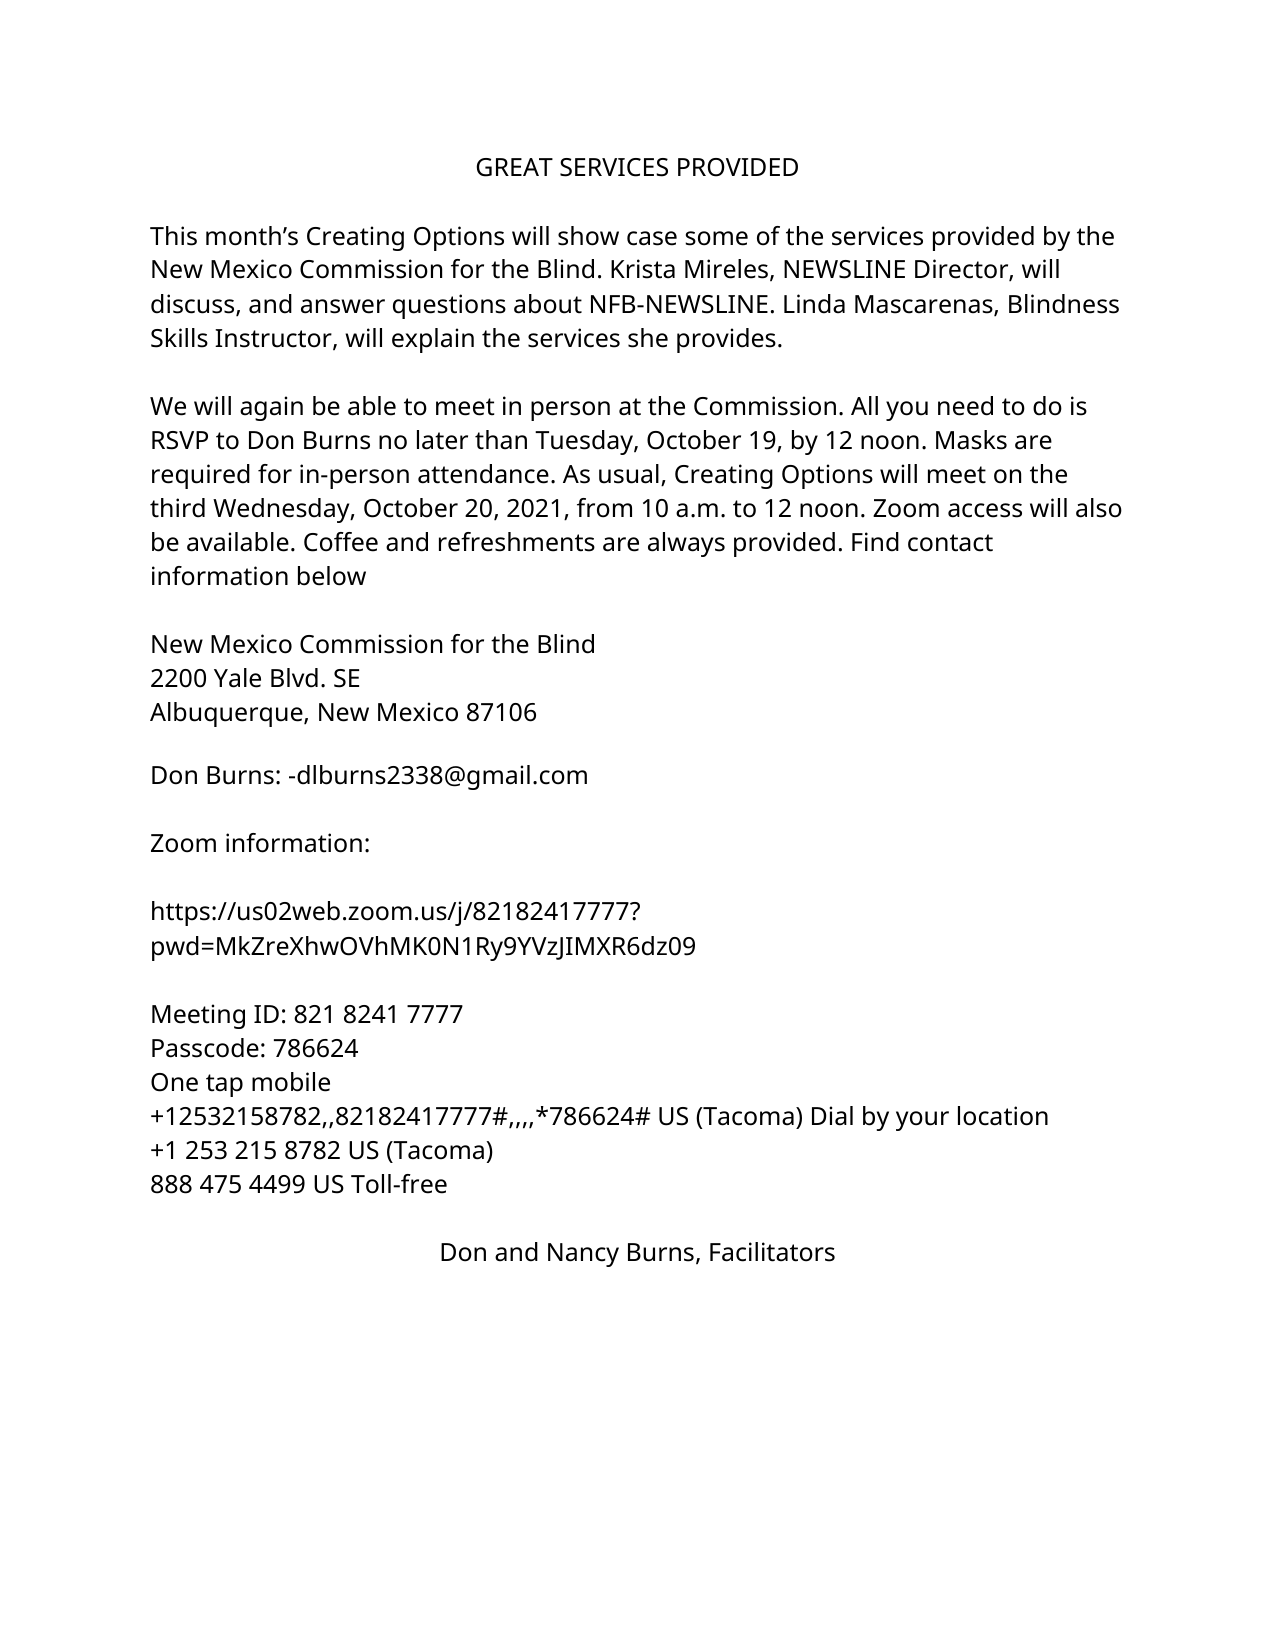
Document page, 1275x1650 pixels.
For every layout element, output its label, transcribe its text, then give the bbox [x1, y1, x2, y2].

text +1 253 215 8782 US (Tacoma) [150, 1132, 1125, 1167]
text We will again be able to meet in person at the Commission. All you need to do is RSVP to Don Burns no later than Tuesday, October 19, by 12 noon. Masks are required for in-person attendance. As usual, Creating Options will meet on the third Wednesday, October 20, 2021, from 10 a.m. to 12 noon. Zoom access will also be available. Coffee and refreshments are always provided. Find contact information below [150, 388, 1125, 593]
text New Mexico Commission for the Blind [150, 627, 1125, 661]
text One tap mobile [150, 1064, 1125, 1098]
text 888 475 4499 US Toll-free [150, 1167, 1125, 1201]
text https://us02web.zoom.us/j/82182417777?pwd=MkZreXhwOVhMK0N1Ry9YVzJIMXR6dz09 [150, 894, 1125, 962]
text This month’s Creating Options will show case some of the services provided by the New Mexico Commission for the Blind. Krista Mireles, NEWSLINE Director, will discuss, and answer questions about NFB-NEWSLINE. Linda Mascarenas, Blindness Skills Instructor, will explain the services she provides. [150, 218, 1125, 354]
text 2200 Yale Blvd. SE [150, 661, 1125, 695]
text Don and Nancy Burns, Facilitators [150, 1235, 1125, 1269]
text Don Burns: -dlburns2338@gmail.com [150, 758, 1125, 792]
text Albuquerque, New Mexico 87106 [150, 695, 1125, 729]
text +12532158782,,82182417777#,,,,*786624# US (Tacoma) Dial by your location [150, 1098, 1125, 1132]
text Zoom information: [150, 826, 1125, 860]
text Meeting ID: 821 8241 7777 [150, 996, 1125, 1030]
text GREAT SERVICES PROVIDED [150, 150, 1125, 184]
text Passcode: 786624 [150, 1030, 1125, 1064]
